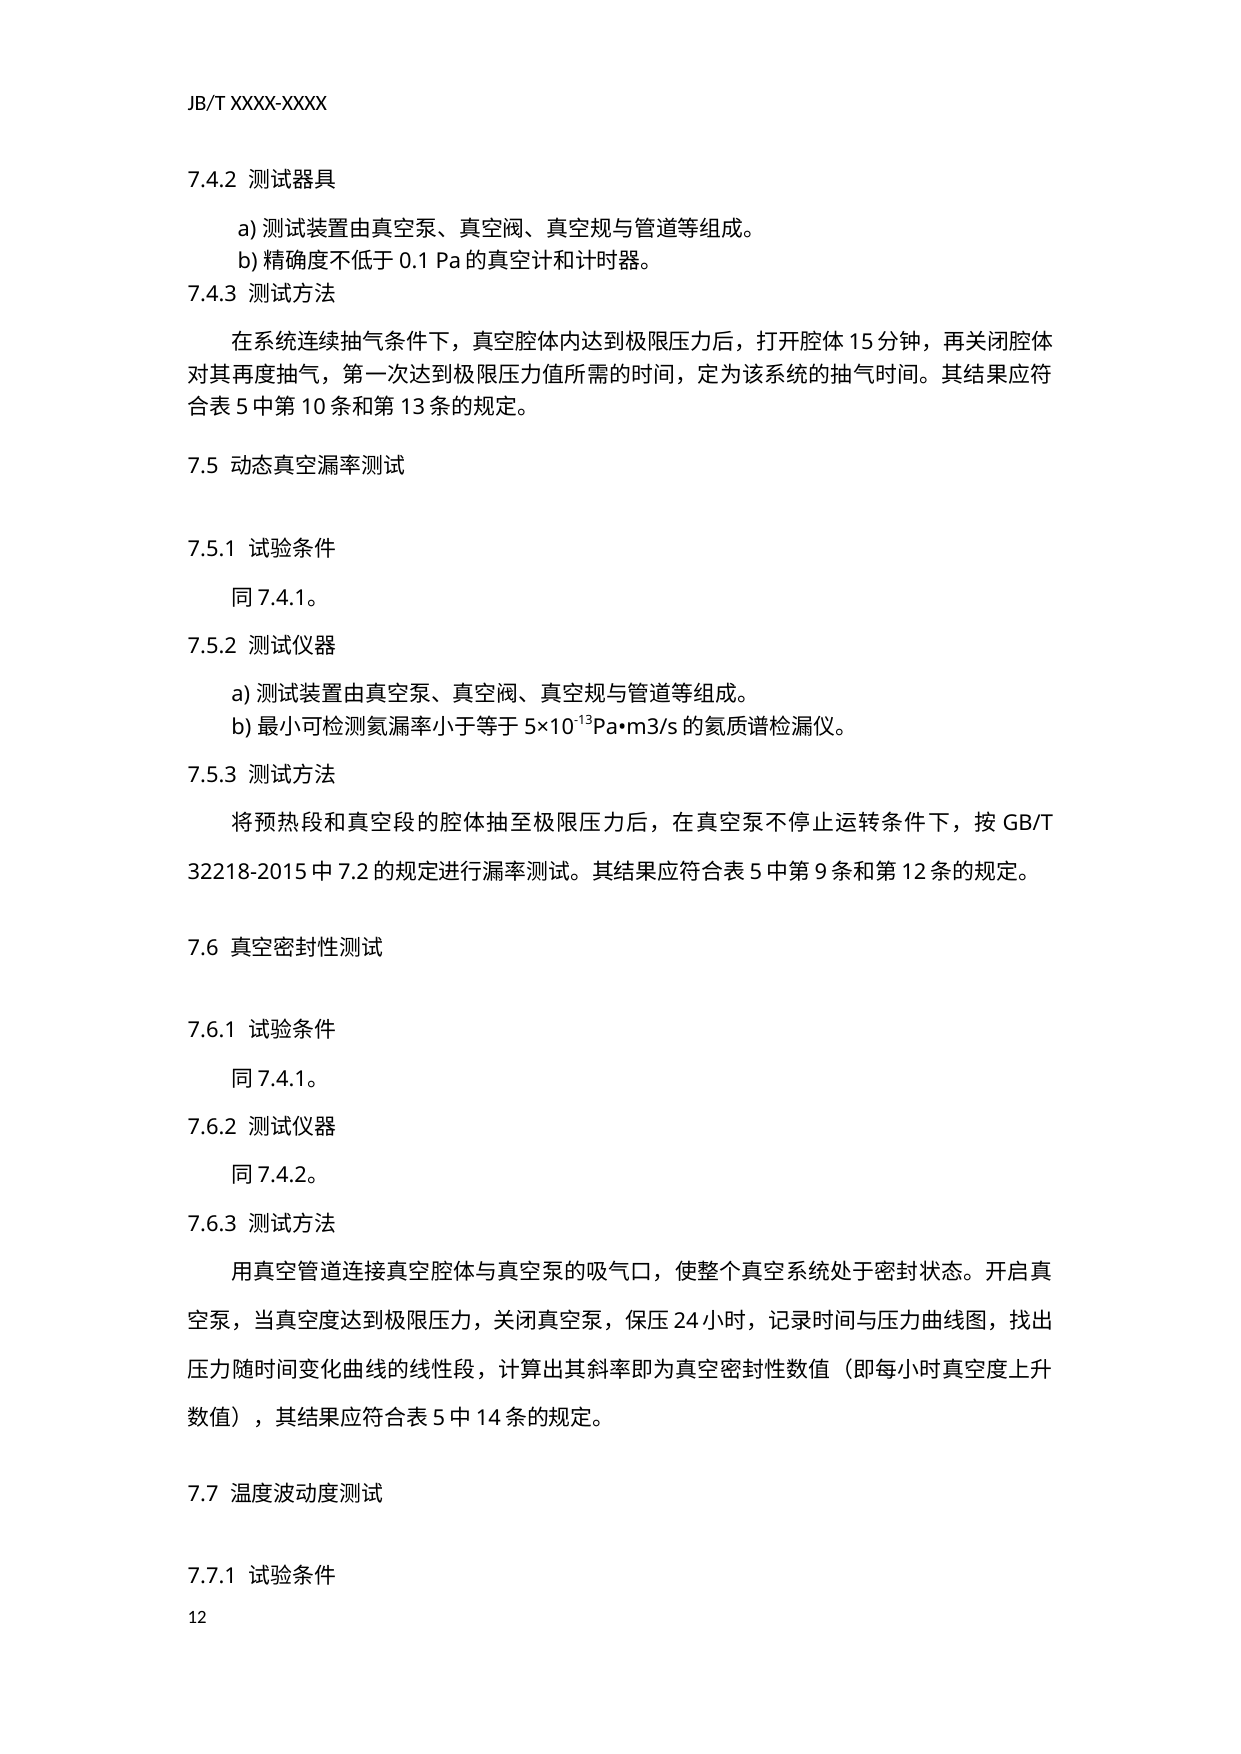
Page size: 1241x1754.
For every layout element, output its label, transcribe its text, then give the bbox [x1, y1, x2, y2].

text a) 测试装置由真空泵、真空阀、真空规与管道等组成。 [187, 210, 1053, 243]
text 同7.4.1。 [187, 1060, 1053, 1093]
text 7.5.3 测试方法 [187, 757, 1053, 789]
text 同7.4.2。 [187, 1157, 1053, 1189]
text 用真空管道连接真空腔体与真空泵的吸气口，使整个真空系统处于密封状态。开启真空泵，当真空度达到极限压力，关闭真空泵，保压24小时，记录时间与压力曲线图，找出压力随时间变化曲线的线性段，计算出其斜率即为真空密封性数值（即每小时真空度上升数值），其结果应符合表5中14条的规定。 [187, 1254, 1053, 1432]
text 同7.4.1。 [187, 579, 1053, 612]
text 7.6.3 测试方法 [187, 1205, 1053, 1238]
text 7.6.1 试验条件 [187, 1012, 1053, 1044]
text 7.5.2 测试仪器 [187, 628, 1053, 660]
text 7.4.3 测试方法 [187, 275, 1053, 308]
subtitle 7.6 真空密封性测试 [187, 929, 1053, 962]
text 7.4.2 测试器具 [187, 162, 1053, 194]
text b) 最小可检测氦漏率小于等于5×10-13Pa•m3/s的氦质谱检漏仪。 [187, 708, 1053, 741]
subtitle 7.7 温度波动度测试 [187, 1475, 1053, 1508]
text 7.7.1 试验条件 [187, 1558, 1053, 1591]
text 7.6.2 测试仪器 [187, 1109, 1053, 1141]
text 在系统连续抽气条件下，真空腔体内达到极限压力后，打开腔体15分钟，再关闭腔体对其再度抽气，第一次达到极限压力值所需的时间，定为该系统的抽气时间。其结果应符合表5中第10条和第13条的规定。 [187, 324, 1053, 421]
text 将预热段和真空段的腔体抽至极限压力后，在真空泵不停止运转条件下，按GB/T 32218-2015中7.2的规定进行漏率测试。其结果应符合表5中第9条和第12条的规定。 [187, 805, 1053, 886]
text 7.5.1 试验条件 [187, 531, 1053, 563]
text b) 精确度不低于0.1 Pa的真空计和计时器。 [187, 243, 1053, 275]
text a) 测试装置由真空泵、真空阀、真空规与管道等组成。 [187, 676, 1053, 708]
subtitle 7.5 动态真空漏率测试 [187, 448, 1053, 481]
